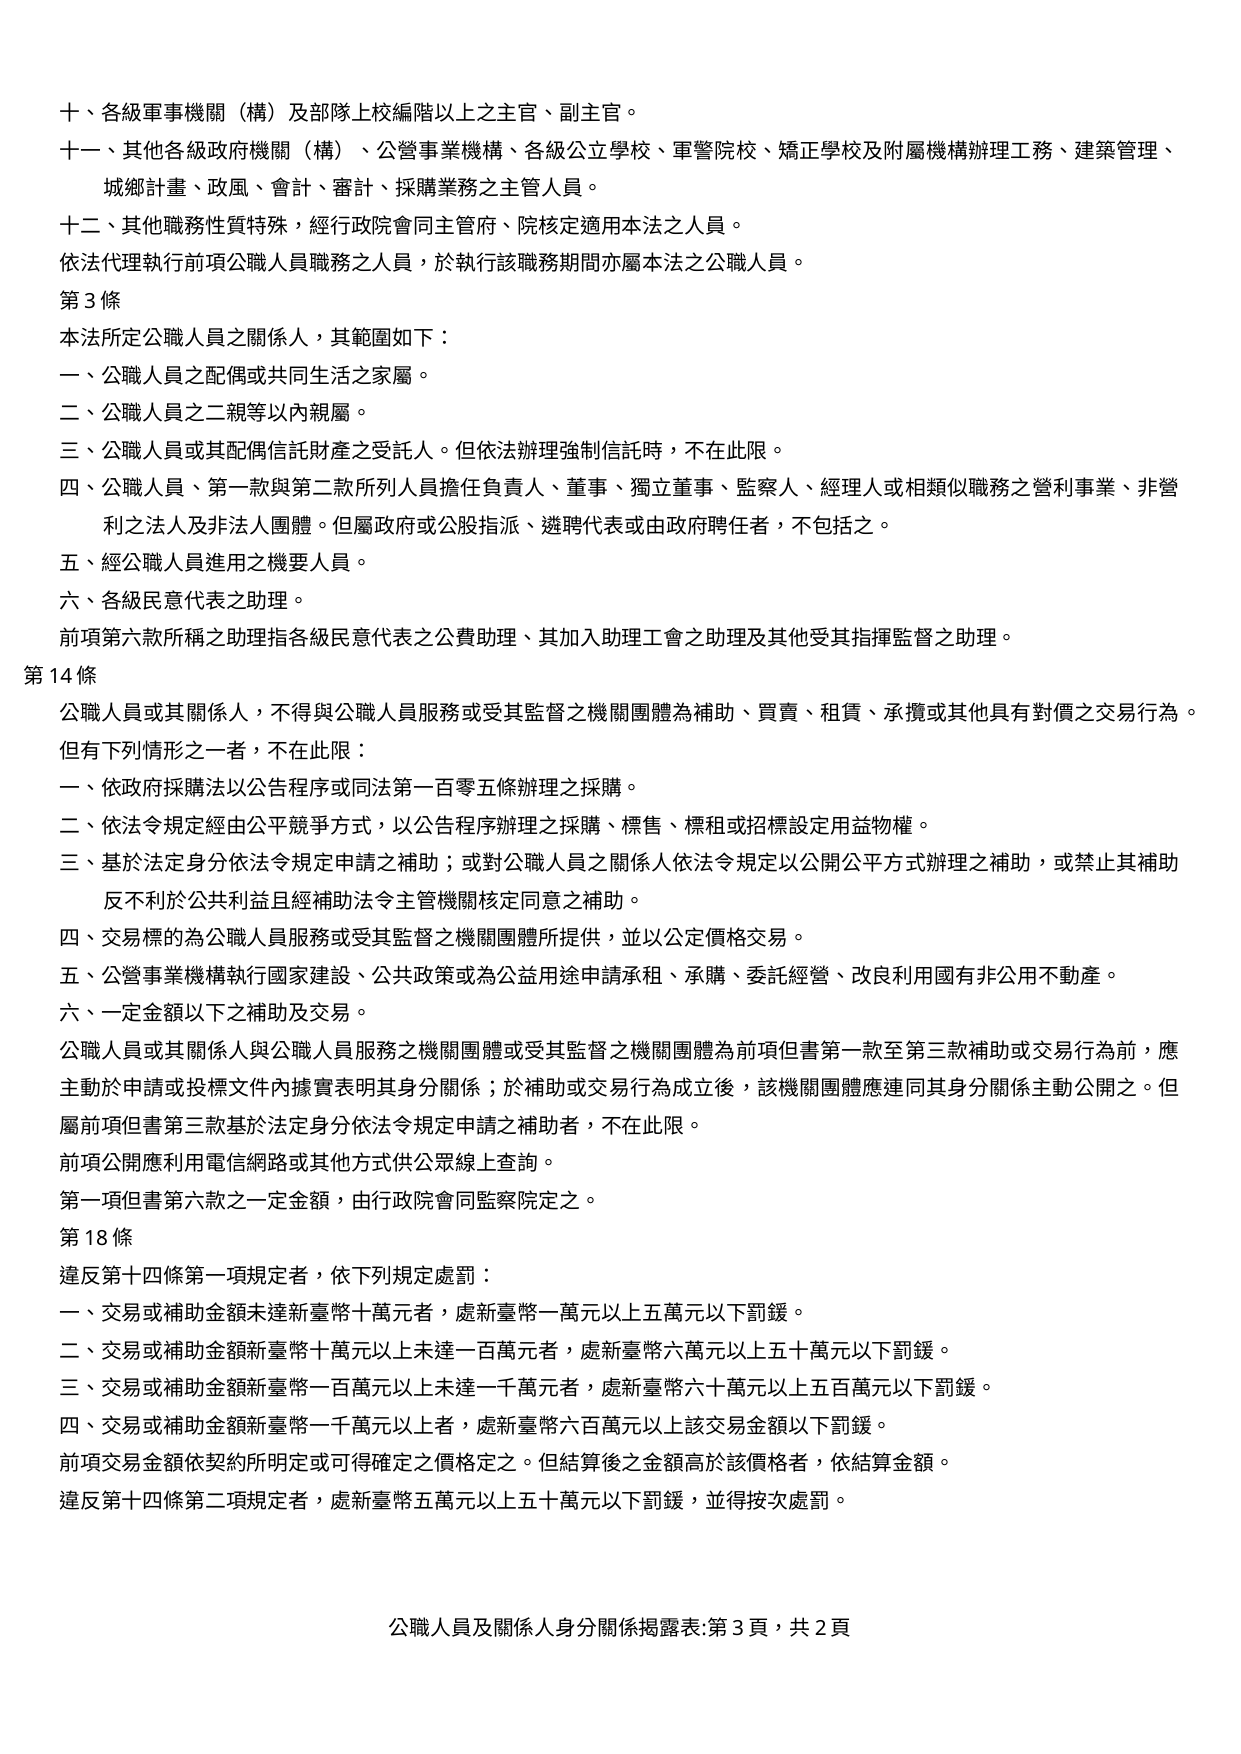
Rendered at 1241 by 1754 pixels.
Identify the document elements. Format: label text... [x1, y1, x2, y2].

text 依法代理執行前項公職人員職務之人員，於執行該職務期間亦屬本法之公職人員。 [59, 243, 1181, 281]
text 四、交易或補助金額新臺幣一千萬元以上者，處新臺幣六百萬元以上該交易金額以下罰鍰。 [59, 1406, 1181, 1443]
text 一、交易或補助金額未達新臺幣十萬元者，處新臺幣一萬元以上五萬元以下罰鍰。 [59, 1293, 1181, 1331]
text 四、公職人員、第一款與第二款所列人員擔任負責人、董事、獨立董事、監察人、經理人或相類似職務之營利事業、非營利之法人及非法人團體。但屬政府或公股指派、遴聘代表或由政府聘任者，不包括之。 [59, 468, 1181, 543]
text 三、公職人員或其配偶信託財產之受託人。但依法辦理強制信託時，不在此限。 [59, 431, 1181, 468]
text 十二、其他職務性質特殊，經行政院會同主管府、院核定適用本法之人員。 [59, 206, 1181, 243]
text 第3條 [0, 281, 1240, 318]
text 第14條 [0, 656, 1240, 693]
text 公職人員或其關係人與公職人員服務之機關團體或受其監督之機關團體為前項但書第一款至第三款補助或交易行為前，應主動於申請或投標文件內據實表明其身分關係；於補助或交易行為成立後，該機關團體應連同其身分關係主動公開之。但屬前項但書第三款基於法定身分依法令規定申請之補助者，不在此限。 [59, 1031, 1181, 1143]
text 違反第十四條第一項規定者，依下列規定處罰： [59, 1256, 1181, 1293]
text 前項第六款所稱之助理指各級民意代表之公費助理、其加入助理工會之助理及其他受其指揮監督之助理。 [59, 618, 1181, 656]
text 十一、其他各級政府機關（構）、公營事業機構、各級公立學校、軍警院校、矯正學校及附屬機構辦理工務、建築管理、城鄉計畫、政風、會計、審計、採購業務之主管人員。 [59, 131, 1181, 206]
text 五、公營事業機構執行國家建設、公共政策或為公益用途申請承租、承購、委託經營、改良利用國有非公用不動產。 [59, 956, 1181, 993]
text 違反第十四條第二項規定者，處新臺幣五萬元以上五十萬元以下罰鍰，並得按次處罰。 [59, 1481, 1181, 1518]
text 二、依法令規定經由公平競爭方式，以公告程序辦理之採購、標售、標租或招標設定用益物權。 [59, 806, 1181, 843]
text 一、依政府採購法以公告程序或同法第一百零五條辦理之採購。 [59, 768, 1181, 806]
text 公職人員或其關係人，不得與公職人員服務或受其監督之機關團體為補助、買賣、租賃、承攬或其他具有對價之交易行為。但有下列情形之一者，不在此限： [59, 693, 1181, 768]
text 前項交易金額依契約所明定或可得確定之價格定之。但結算後之金額高於該價格者，依結算金額。 [59, 1443, 1181, 1481]
text 十、各級軍事機關（構）及部隊上校編階以上之主官、副主官。 [59, 93, 1181, 131]
text 一、公職人員之配偶或共同生活之家屬。 [59, 356, 1181, 393]
text 三、基於法定身分依法令規定申請之補助；或對公職人員之關係人依法令規定以公開公平方式辦理之補助，或禁止其補助反不利於公共利益且經補助法令主管機關核定同意之補助。 [59, 843, 1181, 918]
text 前項公開應利用電信網路或其他方式供公眾線上查詢。 [59, 1143, 1181, 1181]
text 六、一定金額以下之補助及交易。 [59, 993, 1181, 1031]
text 六、各級民意代表之助理。 [59, 581, 1181, 618]
text 三、交易或補助金額新臺幣一百萬元以上未達一千萬元者，處新臺幣六十萬元以上五百萬元以下罰鍰。 [59, 1368, 1181, 1406]
text 第18條 [0, 1218, 1240, 1256]
text 第一項但書第六款之一定金額，由行政院會同監察院定之。 [59, 1181, 1181, 1218]
text 五、經公職人員進用之機要人員。 [59, 543, 1181, 581]
text 二、交易或補助金額新臺幣十萬元以上未達一百萬元者，處新臺幣六萬元以上五十萬元以下罰鍰。 [59, 1331, 1181, 1368]
text 本法所定公職人員之關係人，其範圍如下： [59, 318, 1181, 356]
text 四、交易標的為公職人員服務或受其監督之機關團體所提供，並以公定價格交易。 [59, 918, 1181, 956]
text 二、公職人員之二親等以內親屬。 [59, 393, 1181, 431]
